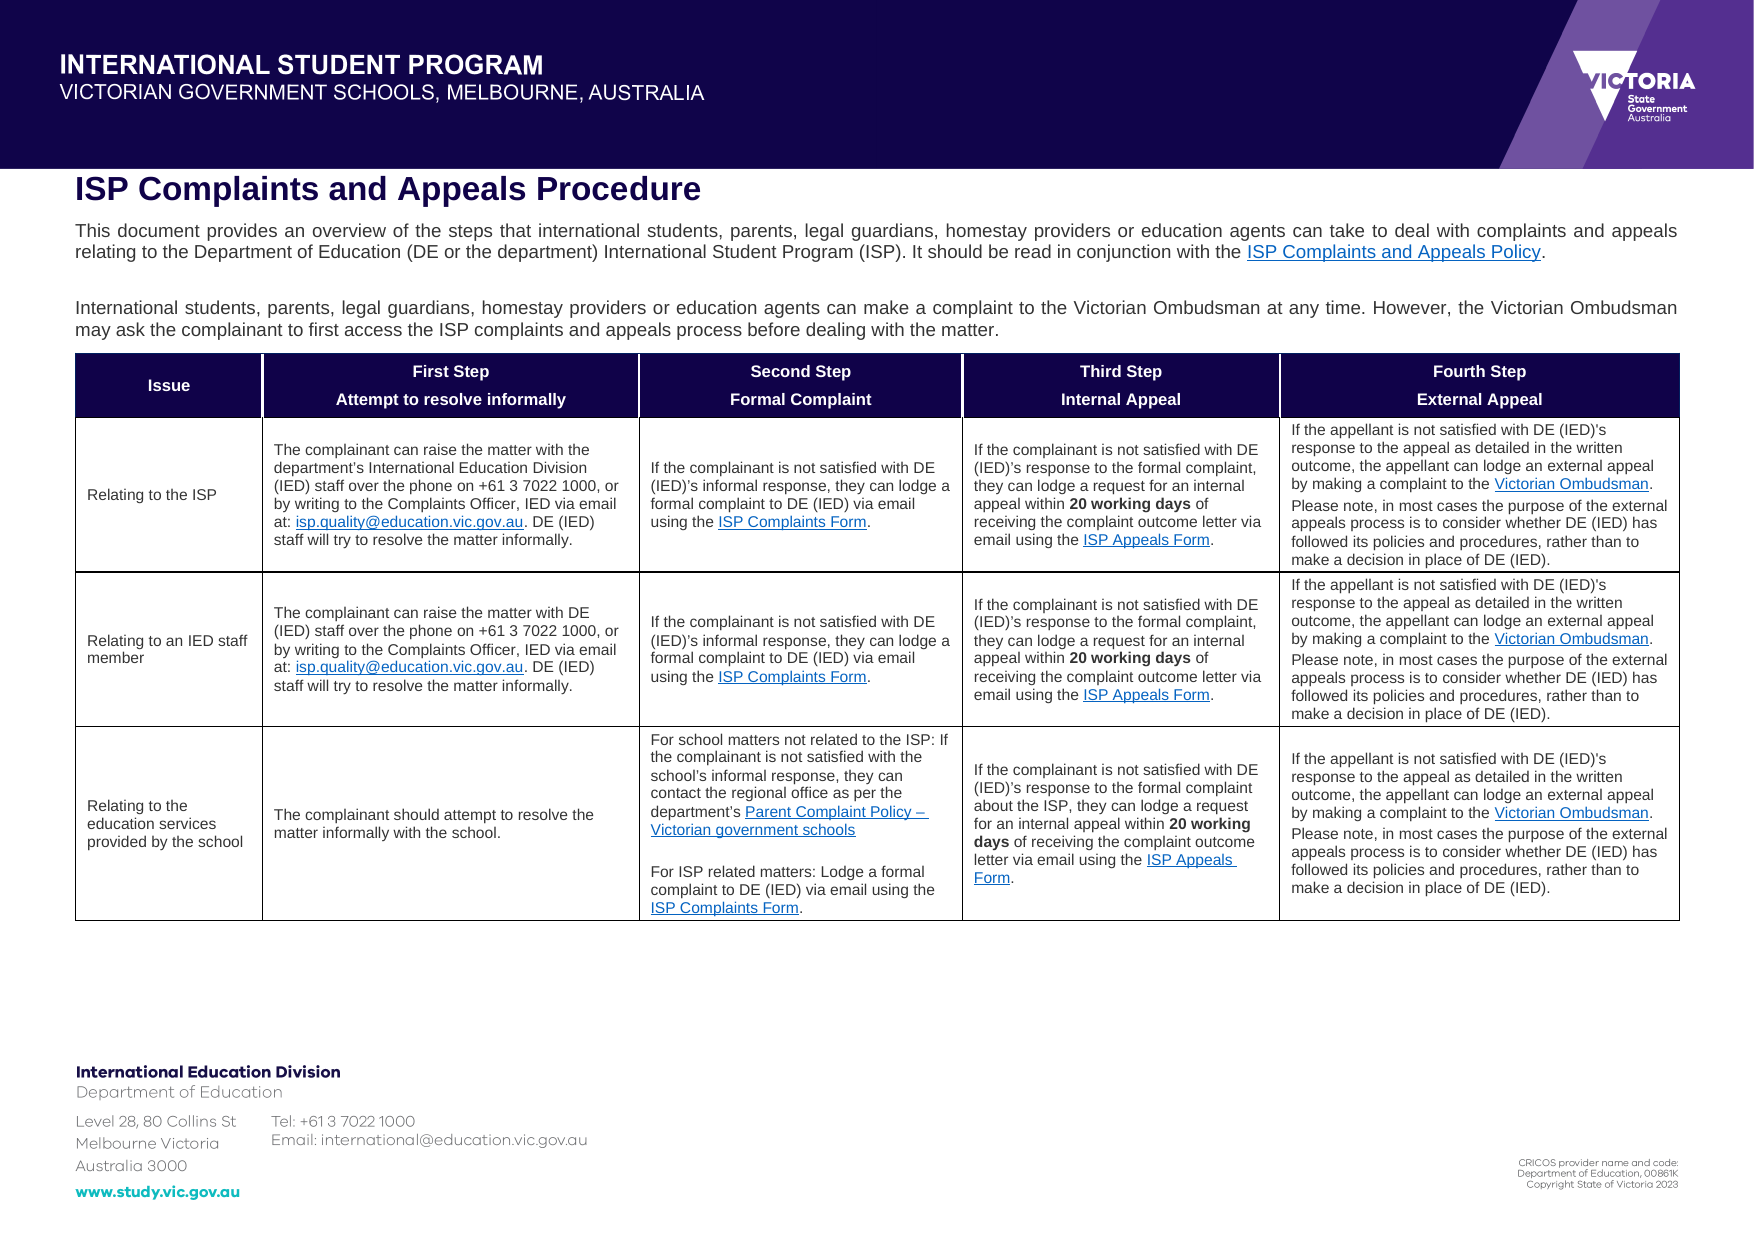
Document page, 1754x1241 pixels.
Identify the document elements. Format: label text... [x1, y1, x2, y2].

table_cell Relating to the education services provided by the school [76, 727, 262, 920]
text This document provides an overview of the steps that international students, parents, legal guardians, homestay providers or education agents can take to deal with complaints and appeals relating to the Department of Education (DE or the department) International Student Program (ISP). It should be read in conjunction with the ISP Complaints and Appeals Policy. [75, 220, 1679, 263]
table_cell The complainant can raise the matter with DE (IED) staff over the phone on +61 3 7022 1000, or by writing to the Complaints Officer, IED via email at: isp.quality@education.vic.gov.au. DE (IED) staff will try to resolve the matter informally. [263, 573, 639, 726]
table_cell If the complainant is not satisfied with DE (IED)’s response to the formal complaint, they can lodge a request for an internal appeal within 20 working days of receiving the complaint outcome letter via email using the ISP Appeals Form. [963, 573, 1279, 726]
table_cell If the complainant is not satisfied with DE (IED)’s response to the formal complaint, they can lodge a request for an internal appeal within 20 working days of receiving the complaint outcome letter via email using the ISP Appeals Form. [963, 418, 1279, 571]
table_header Fourth Step External Appeal [1281, 354, 1679, 417]
text International students, parents, legal guardians, homestay providers or education agents can make a complaint to the Victorian Ombudsman at any time. However, the Victorian Ombudsman may ask the complainant to first access the ISP complaints and appeals process before dealing with the matter. [75, 297, 1679, 340]
table_cell Relating to the ISP [76, 418, 262, 571]
table_header First Step Attempt to resolve informally [264, 354, 638, 417]
table_cell If the complainant is not satisfied with DE (IED)’s informal response, they can lodge a formal complaint to DE (IED) via email using the ISP Complaints Form. [640, 418, 962, 571]
table_cell Relating to an IED staff member [76, 573, 262, 726]
table_header Third Step Internal Appeal [964, 354, 1279, 417]
subtitle ISP Complaints and Appeals Procedure [75, 148, 1679, 207]
table_cell The complainant should attempt to resolve the matter informally with the school. [263, 727, 639, 920]
table_cell The complainant can raise the matter with the department’s International Education Division (IED) staff over the phone on +61 3 7022 1000, or by writing to the Complaints Officer, IED via email at: isp.quality@education.vic.gov.au. DE (IED) staff will try to resolve the matter informally. [263, 418, 639, 571]
table_cell If the complainant is not satisfied with DE (IED)’s informal response, they can lodge a formal complaint to DE (IED) via email using the ISP Complaints Form. [640, 573, 962, 726]
table_header Second Step Formal Complaint [640, 354, 961, 417]
picture [0, 0, 1754, 169]
picture [75, 1064, 1679, 1201]
table_header Issue [76, 354, 261, 417]
